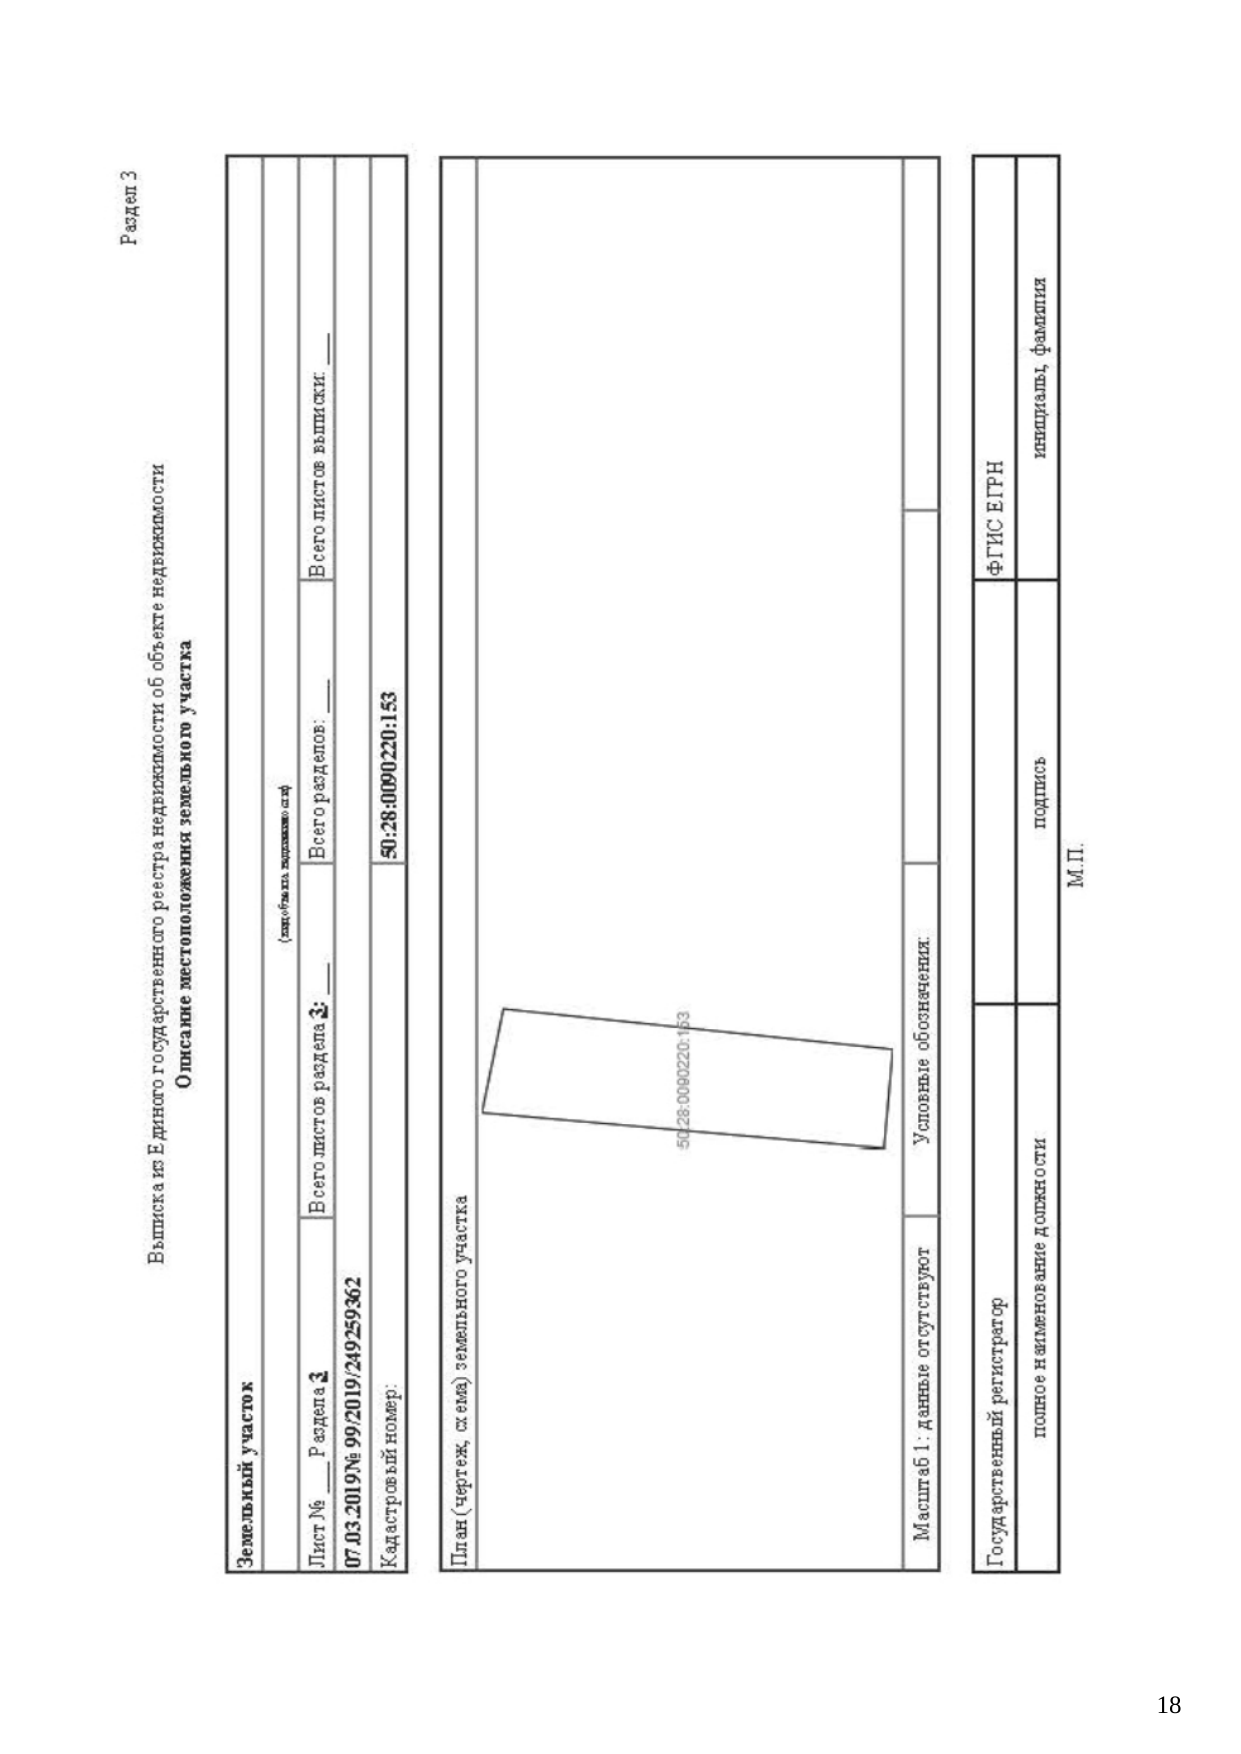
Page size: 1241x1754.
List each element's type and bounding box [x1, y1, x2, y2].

picture [105, 91, 1140, 1633]
